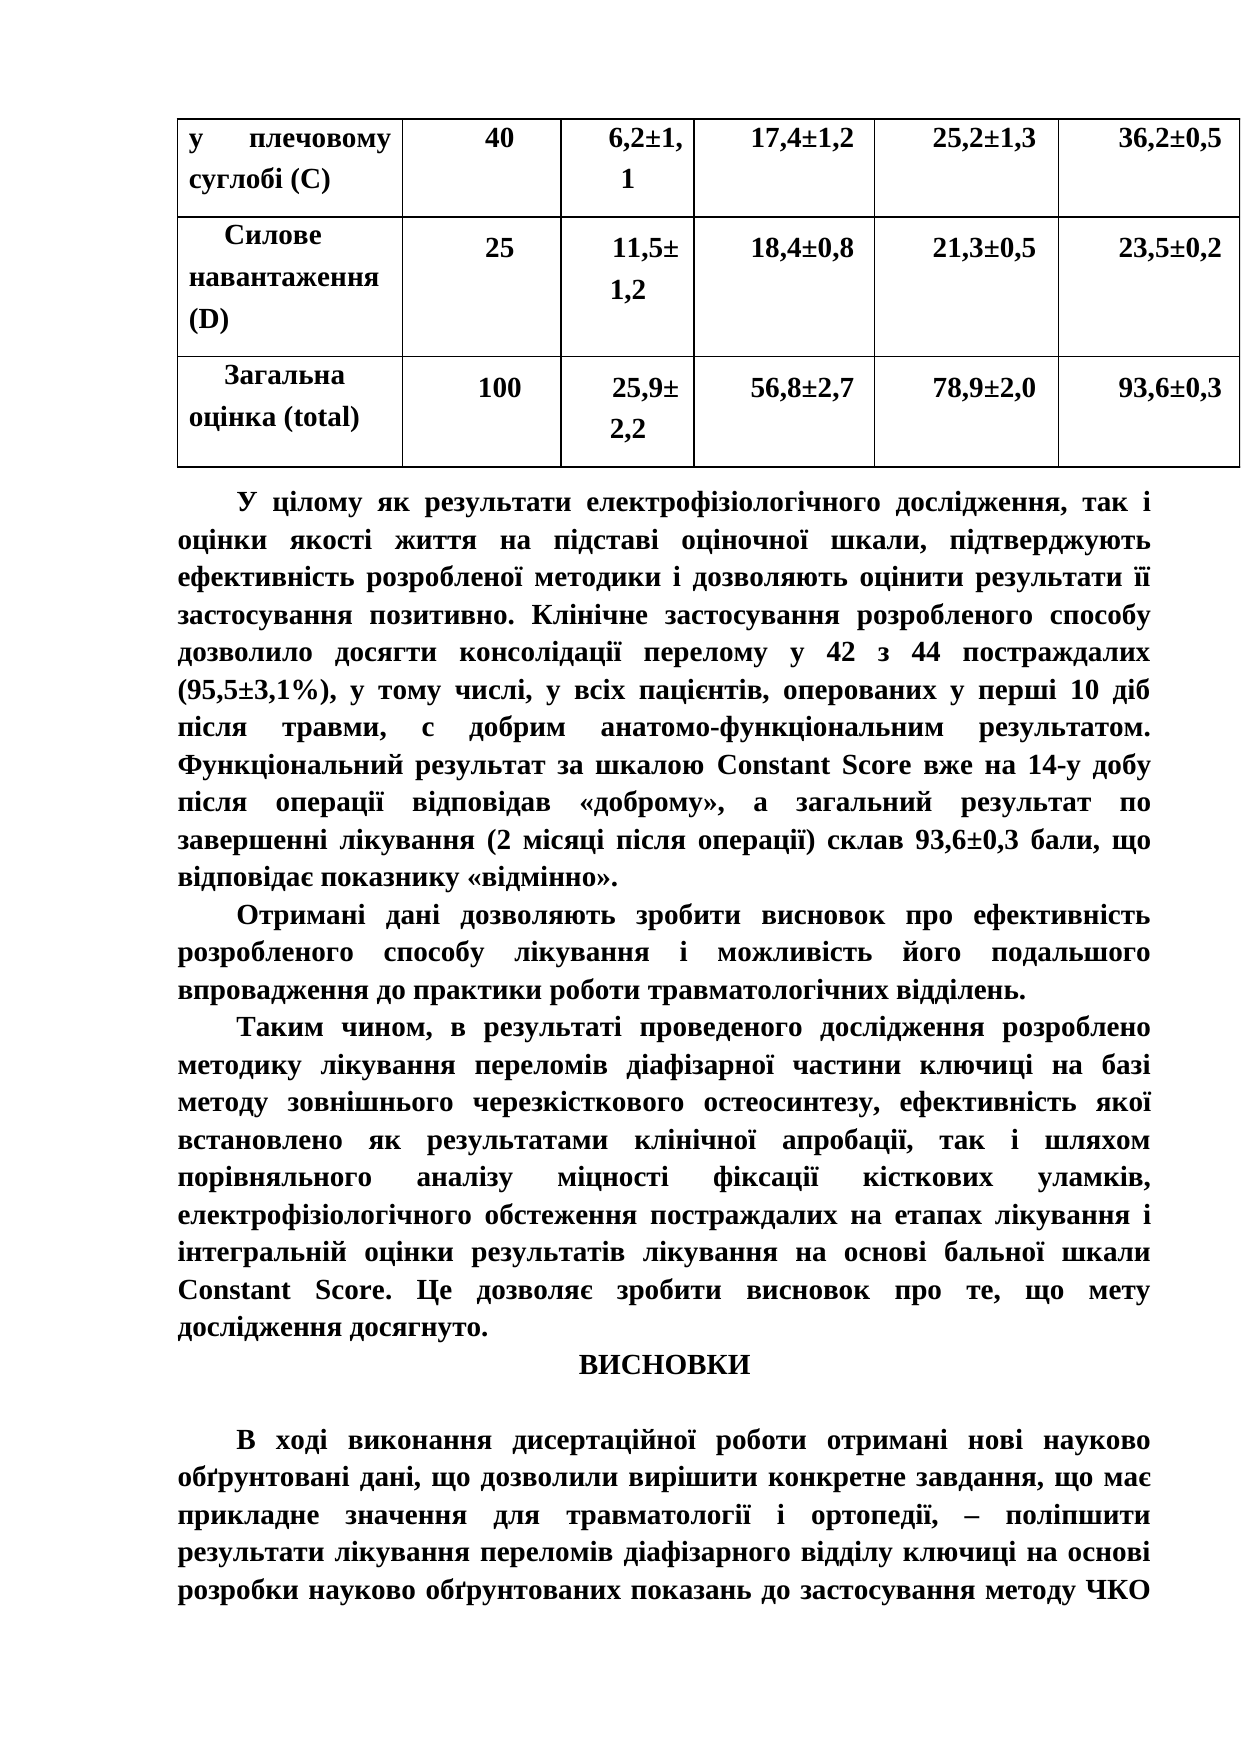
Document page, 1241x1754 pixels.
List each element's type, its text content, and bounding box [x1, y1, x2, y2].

table_cell 100 [403, 357, 560, 466]
table_cell Загальна оцінка (total) [178, 357, 402, 466]
table_cell 21,3±0,5 [875, 218, 1058, 356]
text Таким чином, в результаті проведеного дослідження розроблено методику лікування переломів діафізарної частини ключиці на базі методу зовнішнього черезкісткового остеосинтезу, ефективність якої встановлено як результатами клінічної апробації, так і шляхом порівняльного аналізу міцності фіксації кісткових уламків, електрофізіологічного обстеження постраждалих на етапах лікування і інтегральній оцінки результатів лікування на основі бальної шкали Constant Score. Це дозволяє зробити висновок про те, що мету дослідження досягнуто. [177, 1007, 1152, 1344]
table_cell Силове навантаження (D) [178, 218, 402, 356]
table_cell 25,9±2,2 [562, 357, 693, 466]
table_cell 40 [403, 120, 560, 216]
text ВИСНОВКИ [177, 1344, 1152, 1382]
table_cell 23,5±0,2 [1059, 218, 1239, 356]
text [177, 1419, 1152, 1607]
table_cell 56,8±2,7 [695, 357, 874, 466]
table_cell 36,2±0,5 [1059, 120, 1239, 216]
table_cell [178, 120, 402, 216]
table_cell 18,4±0,8 [695, 218, 874, 356]
table_cell 17,4±1,2 [695, 120, 874, 216]
table_cell 6,2±1,1 [562, 120, 693, 216]
table_cell 11,5±1,2 [562, 218, 693, 356]
table_cell 93,6±0,3 [1059, 357, 1239, 466]
table_cell 78,9±2,0 [875, 357, 1058, 466]
table_cell 25,2±1,3 [875, 120, 1058, 216]
table_cell 25 [403, 218, 560, 356]
text Отримані дані дозволяють зробити висновок про ефективність розробленого способу лікування і можливість його подальшого впровадження до практики роботи травматологічних відділень. [177, 894, 1152, 1007]
text У цілому як результати електрофізіологічного дослідження, так і оцінки якості життя на підставі оціночної шкали, підтверджують ефективність розробленої методики і дозволяють оцінити результати її застосування позитивно. Клінічне застосування розробленого способу дозволило досягти консолідації перелому у 42 з 44 постраждалих (95,5±3,1%), у тому числі, у всіх пацієнтів, оперованих у перші 10 діб після травми, с добрим анатомо-функціональним результатом. Функціональний результат за шкалою Constant Score вже на 14-у добу після операції відповідав «доброму», а загальний результат по завершенні лікування (2 місяці після операції) склав 93,6±0,3 бали, що відповідає показнику «відмінно». [177, 482, 1152, 894]
